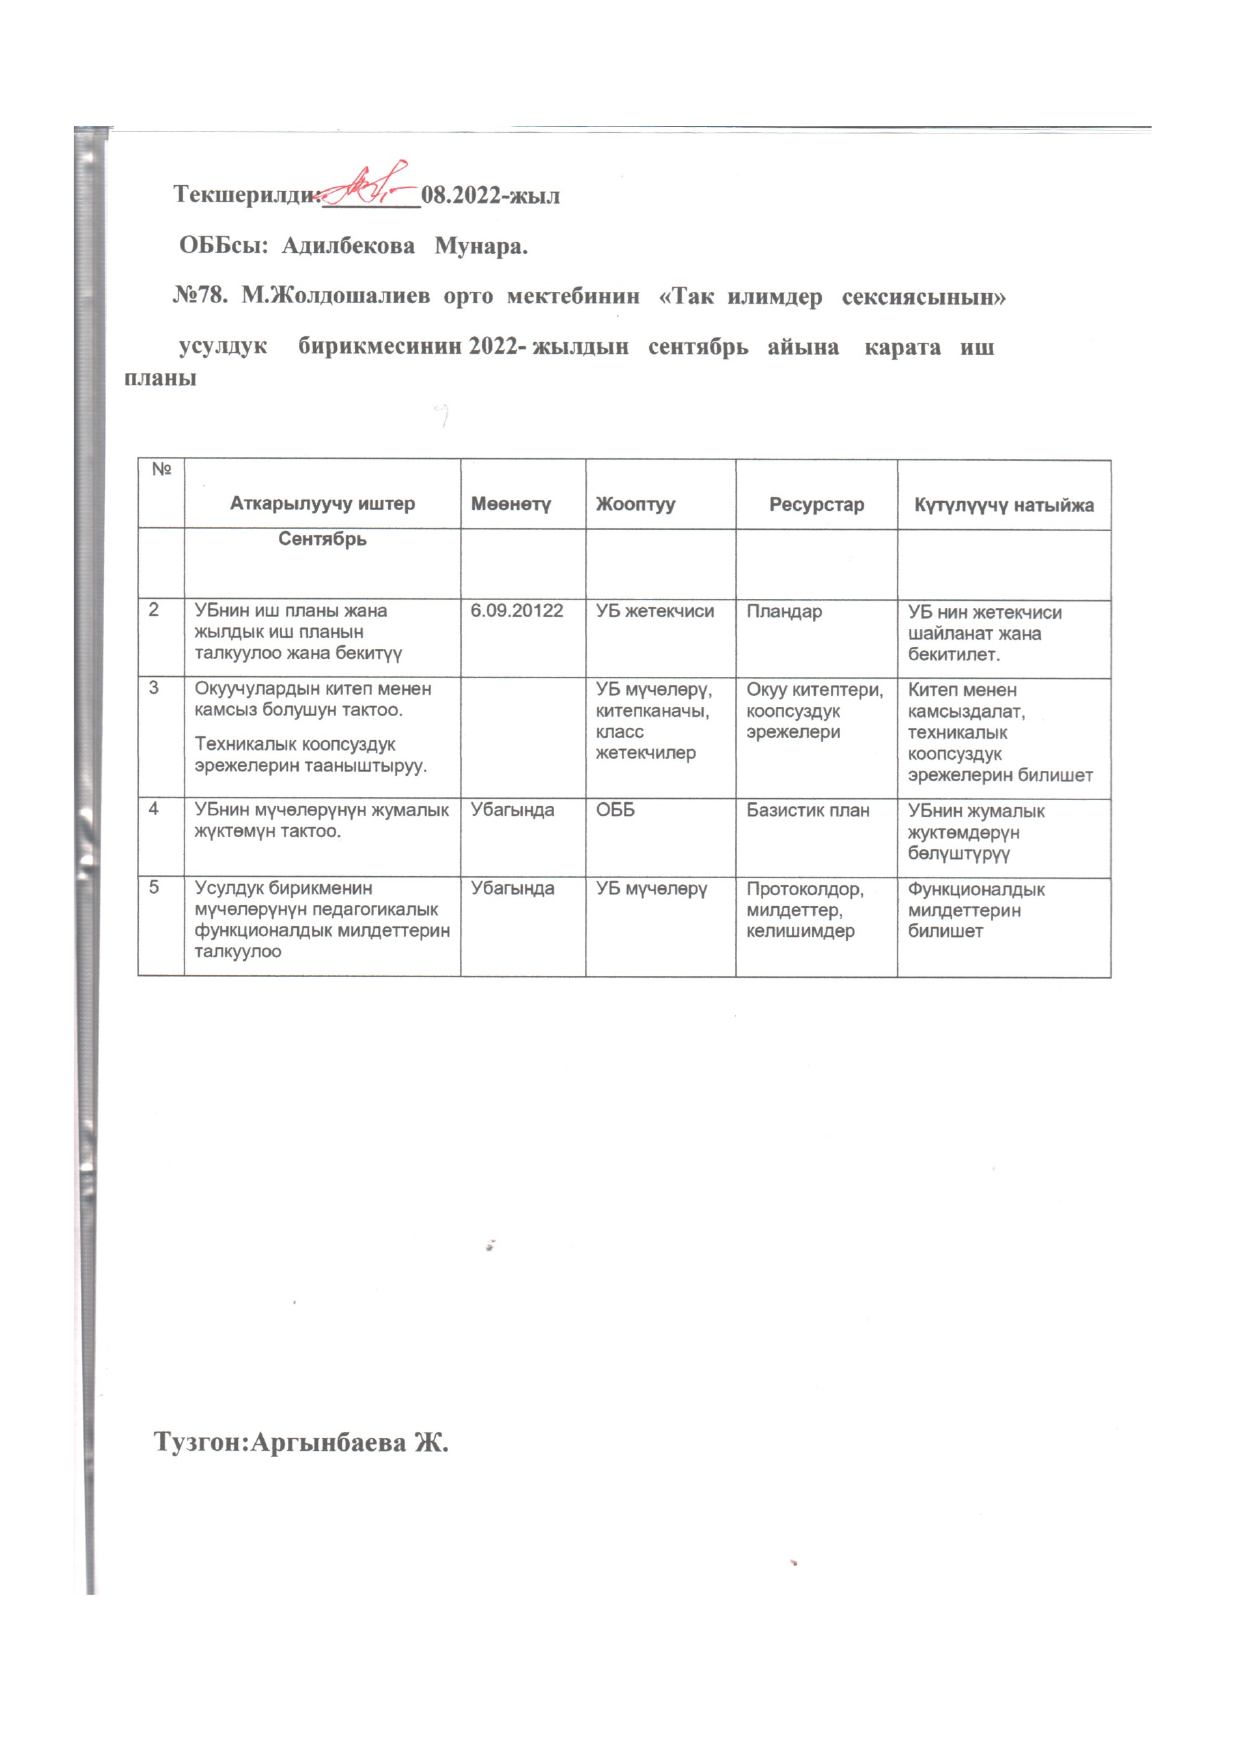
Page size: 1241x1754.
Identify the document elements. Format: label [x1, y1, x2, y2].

picture [73, 118, 1152, 1602]
